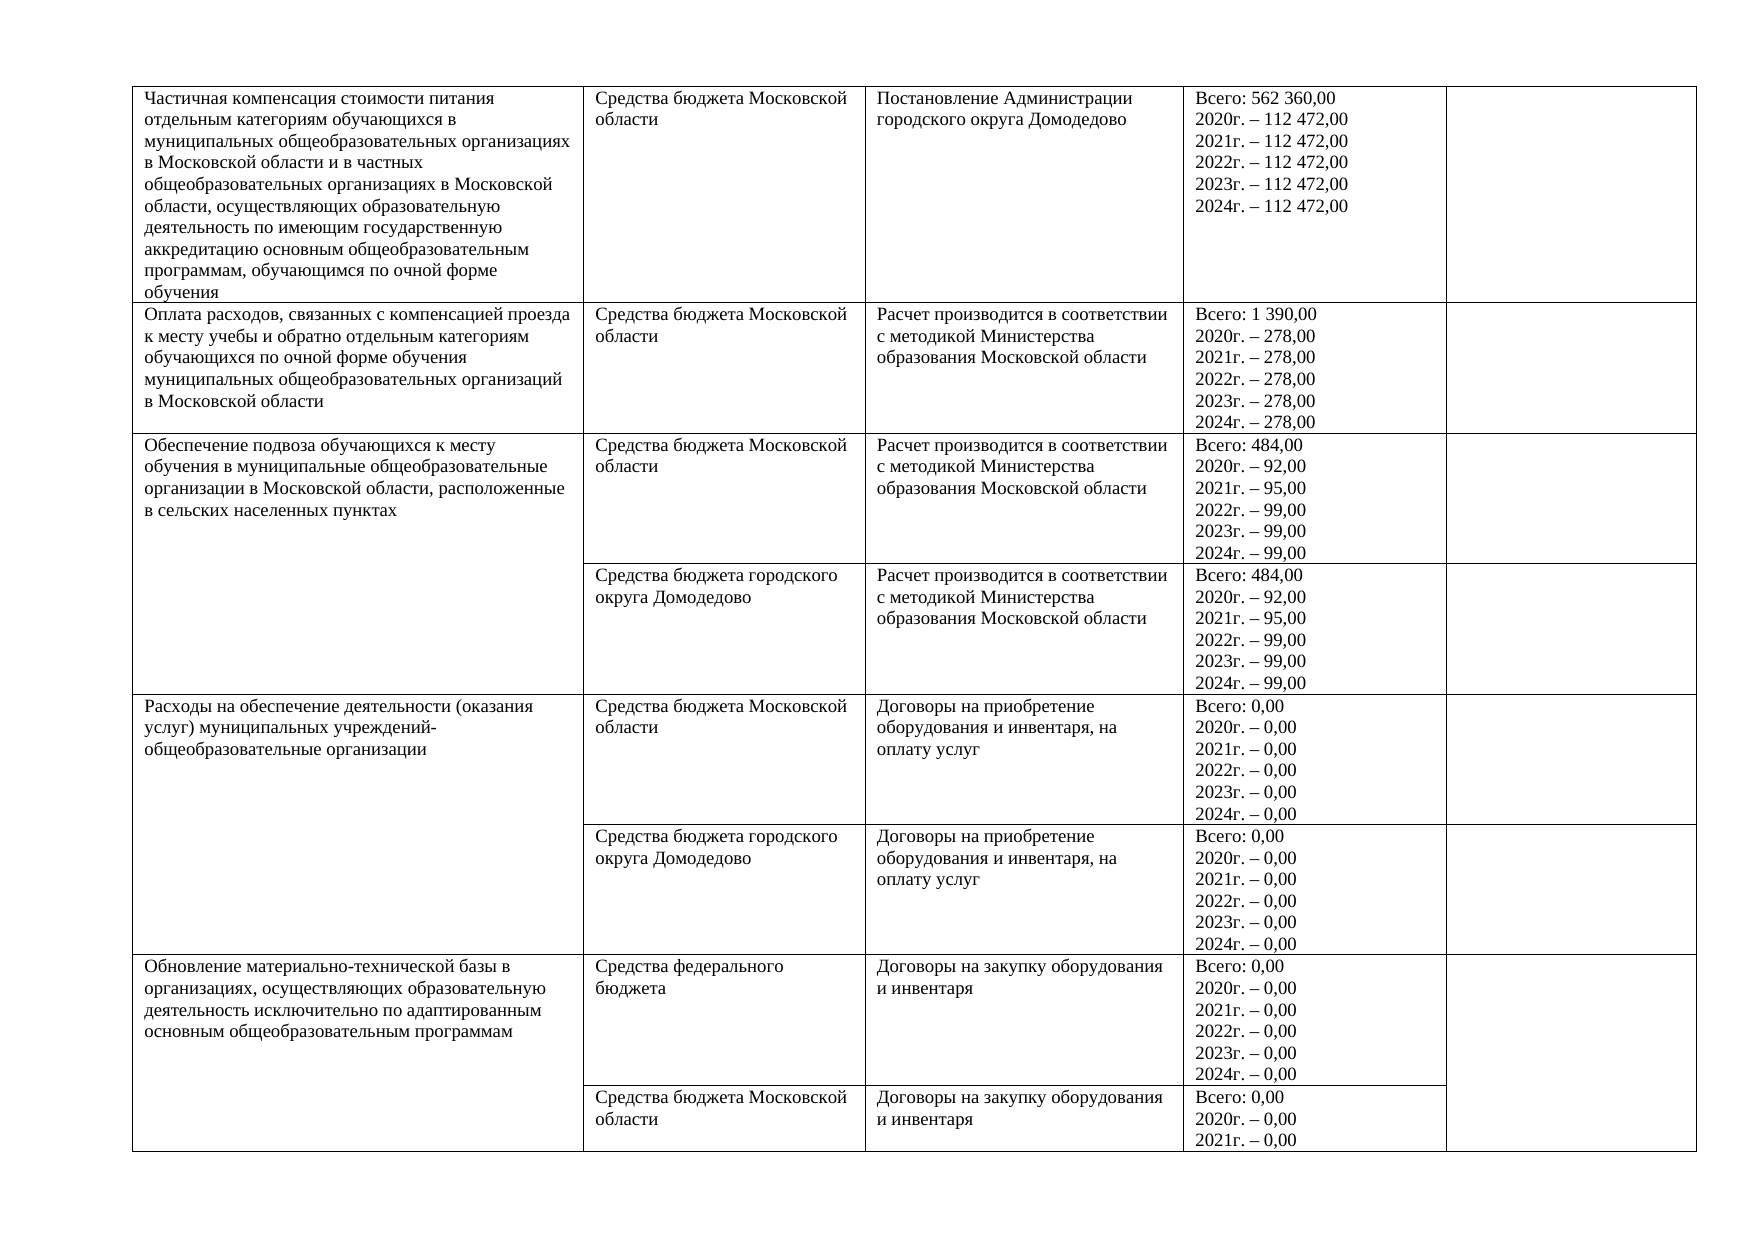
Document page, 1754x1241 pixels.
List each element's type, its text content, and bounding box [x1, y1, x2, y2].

table_cell Средства бюджета Московской области [584, 695, 865, 824]
table_cell Договоры на закупку оборудования и инвентаря [866, 955, 1183, 1085]
table_cell Частичная компенсация стоимости питания отдельным категориям обучающихся в муниципальных общеобразовательных организациях в Московской области и в частных общеобразовательных организациях в Московской области, осуществляющих образовательную деятельность по имеющим государственную аккредитацию основным общеобразовательным программам, обучающимся по очной форме обучения [133, 87, 583, 302]
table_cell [1184, 1086, 1446, 1151]
table_cell Расходы на обеспечение деятельности (оказания услуг) муниципальных учреждений- общеобразовательные организации [133, 695, 583, 954]
table_cell Всего: 0,00 2020г. – 0,00 2021г. – 0,00 2022г. – 0,00 2023г. – 0,00 2024г. – 0,00 [1184, 695, 1446, 824]
table_cell Всего: 1 390,00 2020г. – 278,00 2021г. – 278,00 2022г. – 278,00 2023г. – 278,00 2024г. – 278,00 [1184, 303, 1446, 433]
table_cell Расчет производится в соответствии с методикой Министерства образования Московской области [866, 434, 1183, 563]
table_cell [584, 87, 865, 302]
table_cell Всего: 0,00 2020г. – 0,00 2021г. – 0,00 2022г. – 0,00 2023г. – 0,00 2024г. – 0,00 [1184, 955, 1446, 1085]
table_cell [1447, 303, 1696, 433]
table_cell Средства бюджета городского округа Домодедово [584, 564, 865, 693]
table_cell Средства бюджета Московской области [584, 434, 865, 563]
table_cell [1447, 434, 1696, 563]
table_cell Средства бюджета городского округа Домодедово [584, 825, 865, 954]
table_cell Постановление Администрации городского округа Домодедово [866, 87, 1183, 302]
table_cell Расчет производится в соответствии с методикой Министерства образования Московской области [866, 303, 1183, 433]
table_cell Средства федерального бюджета [584, 955, 865, 1085]
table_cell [866, 1086, 1183, 1151]
table_cell [1447, 87, 1696, 302]
table_cell Договоры на приобретение оборудования и инвентаря, на оплату услуг [866, 695, 1183, 824]
table_cell Всего: 484,00 2020г. – 92,00 2021г. – 95,00 2022г. – 99,00 2023г. – 99,00 2024г. – 99,00 [1184, 434, 1446, 563]
table_cell Обеспечение подвоза обучающихся к месту обучения в муниципальные общеобразовательные организации в Московской области, расположенные в сельских населенных пунктах [133, 434, 583, 693]
table_cell Расчет производится в соответствии с методикой Министерства образования Московской области [866, 564, 1183, 693]
table_cell Оплата расходов, связанных с компенсацией проезда к месту учебы и обратно отдельным категориям обучающихся по очной форме обучения муниципальных общеобразовательных организаций в Московской области [133, 303, 583, 433]
table_cell Всего: 0,00 2020г. – 0,00 2021г. – 0,00 2022г. – 0,00 2023г. – 0,00 2024г. – 0,00 [1184, 825, 1446, 954]
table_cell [584, 1086, 865, 1151]
table_cell [1447, 564, 1696, 693]
table_cell Договоры на приобретение оборудования и инвентаря, на оплату услуг [866, 825, 1183, 954]
table_cell Всего: 562 360,00 2020г. – 112 472,00 2021г. – 112 472,00 2022г. – 112 472,00 2023г. – 112 472,00 2024г. – 112 472,00 [1184, 87, 1446, 302]
table_cell [1447, 695, 1696, 824]
table_cell Обновление материально-технической базы в организациях, осуществляющих образовательную деятельность исключительно по адаптированным основным общеобразовательным программам [133, 955, 583, 1151]
table_cell [1447, 825, 1696, 954]
table_cell [1447, 955, 1696, 1151]
table_cell Средства бюджета Московской области [584, 303, 865, 433]
table_cell Всего: 484,00 2020г. – 92,00 2021г. – 95,00 2022г. – 99,00 2023г. – 99,00 2024г. – 99,00 [1184, 564, 1446, 693]
